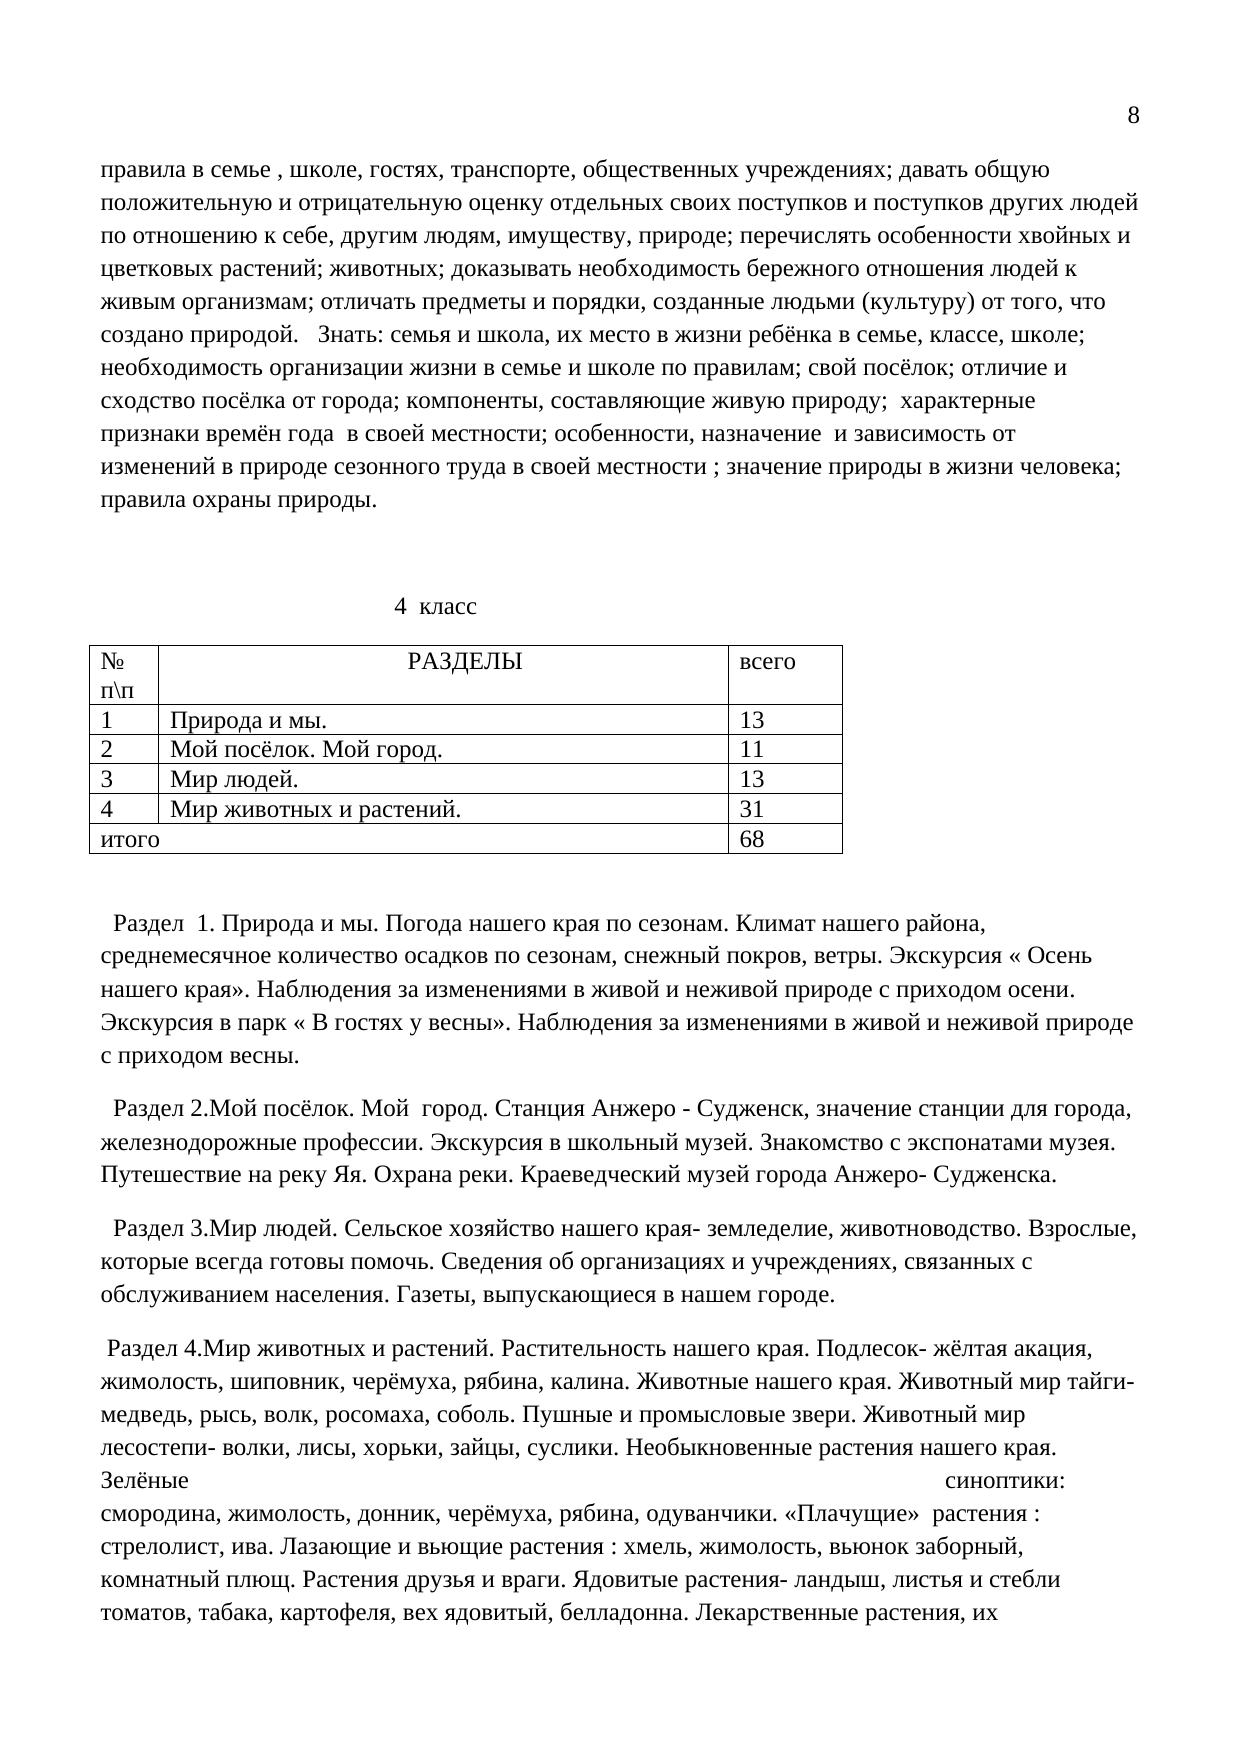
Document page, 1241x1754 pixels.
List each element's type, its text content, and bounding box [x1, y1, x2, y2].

table_cell 68 [729, 824, 842, 853]
table_cell Мир животных и растений. [159, 794, 728, 823]
table_cell 3 [90, 764, 158, 793]
text Раздел 2.Мой посёлок. Мой город. Станция Анжеро - Судженск, значение станции для города, железнодорожные профессии. Экскурсия в школьный музей. Знакомство с экспонатами музея. Путешествие на реку Яя. Охрана реки. Краеведческий музей города Анжеро- Судженска. [100, 1093, 1140, 1188]
text 4 класс [100, 591, 1140, 620]
table_cell Мир людей. [159, 764, 728, 793]
table_cell 13 [729, 764, 842, 793]
table_cell 2 [90, 735, 158, 763]
text правила в семье , школе, гостях, транспорте, общественных учреждениях; давать общую положительную и отрицательную оценку отдельных своих поступков и поступков других людей по отношению к себе, другим людям, имуществу, природе; перечислять особенности хвойных и цветковых растений; животных; доказывать необходимость бережного отношения людей к живым организмам; отличать предметы и порядки, созданные людьми (культуру) от того, что создано природой. Знать: семья и школа, их место в жизни ребёнка в семье, классе, школе; необходимость организации жизни в семье и школе по правилам; свой посёлок; отличие и сходство посёлка от города; компоненты, составляющие живую природу; характерные признаки времён года в своей местности; особенности, назначение и зависимость от изменений в природе сезонного труда в своей местности ; значение природы в жизни человека; правила охраны природы. [100, 154, 1140, 513]
table_cell 13 [729, 705, 842, 733]
table_header РАЗДЕЛЫ [159, 646, 728, 704]
table_cell 1 [90, 705, 158, 733]
table_cell Природа и мы. [159, 705, 728, 733]
table_header всего [729, 646, 842, 704]
text Раздел 1. Природа и мы. Погода нашего края по сезонам. Климат нашего района, среднемесячное количество осадков по сезонам, снежный покров, ветры. Экскурсия « Осень нашего края». Наблюдения за изменениями в живой и неживой природе с приходом осени. Экскурсия в парк « В гостях у весны». Наблюдения за изменениями в живой и неживой природе с приходом весны. [100, 908, 1140, 1068]
text 8 [100, 100, 1140, 129]
table_cell 4 [90, 794, 158, 823]
table_cell 11 [729, 735, 842, 763]
text Раздел 4.Мир животных и растений. Растительность нашего края. Подлесок- жёлтая акация, жимолость, шиповник, черёмуха, рябина, калина. Животные нашего края. Животный мир тайги- медведь, рысь, волк, росомаха, соболь. Пушные и промысловые звери. Животный мир лесостепи- волки, лисы, хорьки, зайцы, суслики. Необыкновенные растения нашего края. Зелёные синоптики: смородина, жимолость, донник, черёмуха, рябина, одуванчики. «Плачущие» растения : стрелолист, ива. Лазающие и вьющие растения : хмель, жимолость, вьюнок заборный, комнатный плющ. Растения друзья и враги. Ядовитые растения- ландыш, листья и стебли томатов, табака, картофеля, вех ядовитый, белладонна. Лекарственные растения, их [100, 1333, 1140, 1626]
text Раздел 3.Мир людей. Сельское хозяйство нашего края- земледелие, животноводство. Взрослые, которые всегда готовы помочь. Сведения об организациях и учреждениях, связанных с обслуживанием населения. Газеты, выпускающиеся в нашем городе. [100, 1213, 1140, 1308]
table_cell Мой посёлок. Мой город. [159, 735, 728, 763]
table_header № п\п [90, 646, 158, 704]
table_cell 31 [729, 794, 842, 823]
table_cell итого [90, 824, 728, 853]
